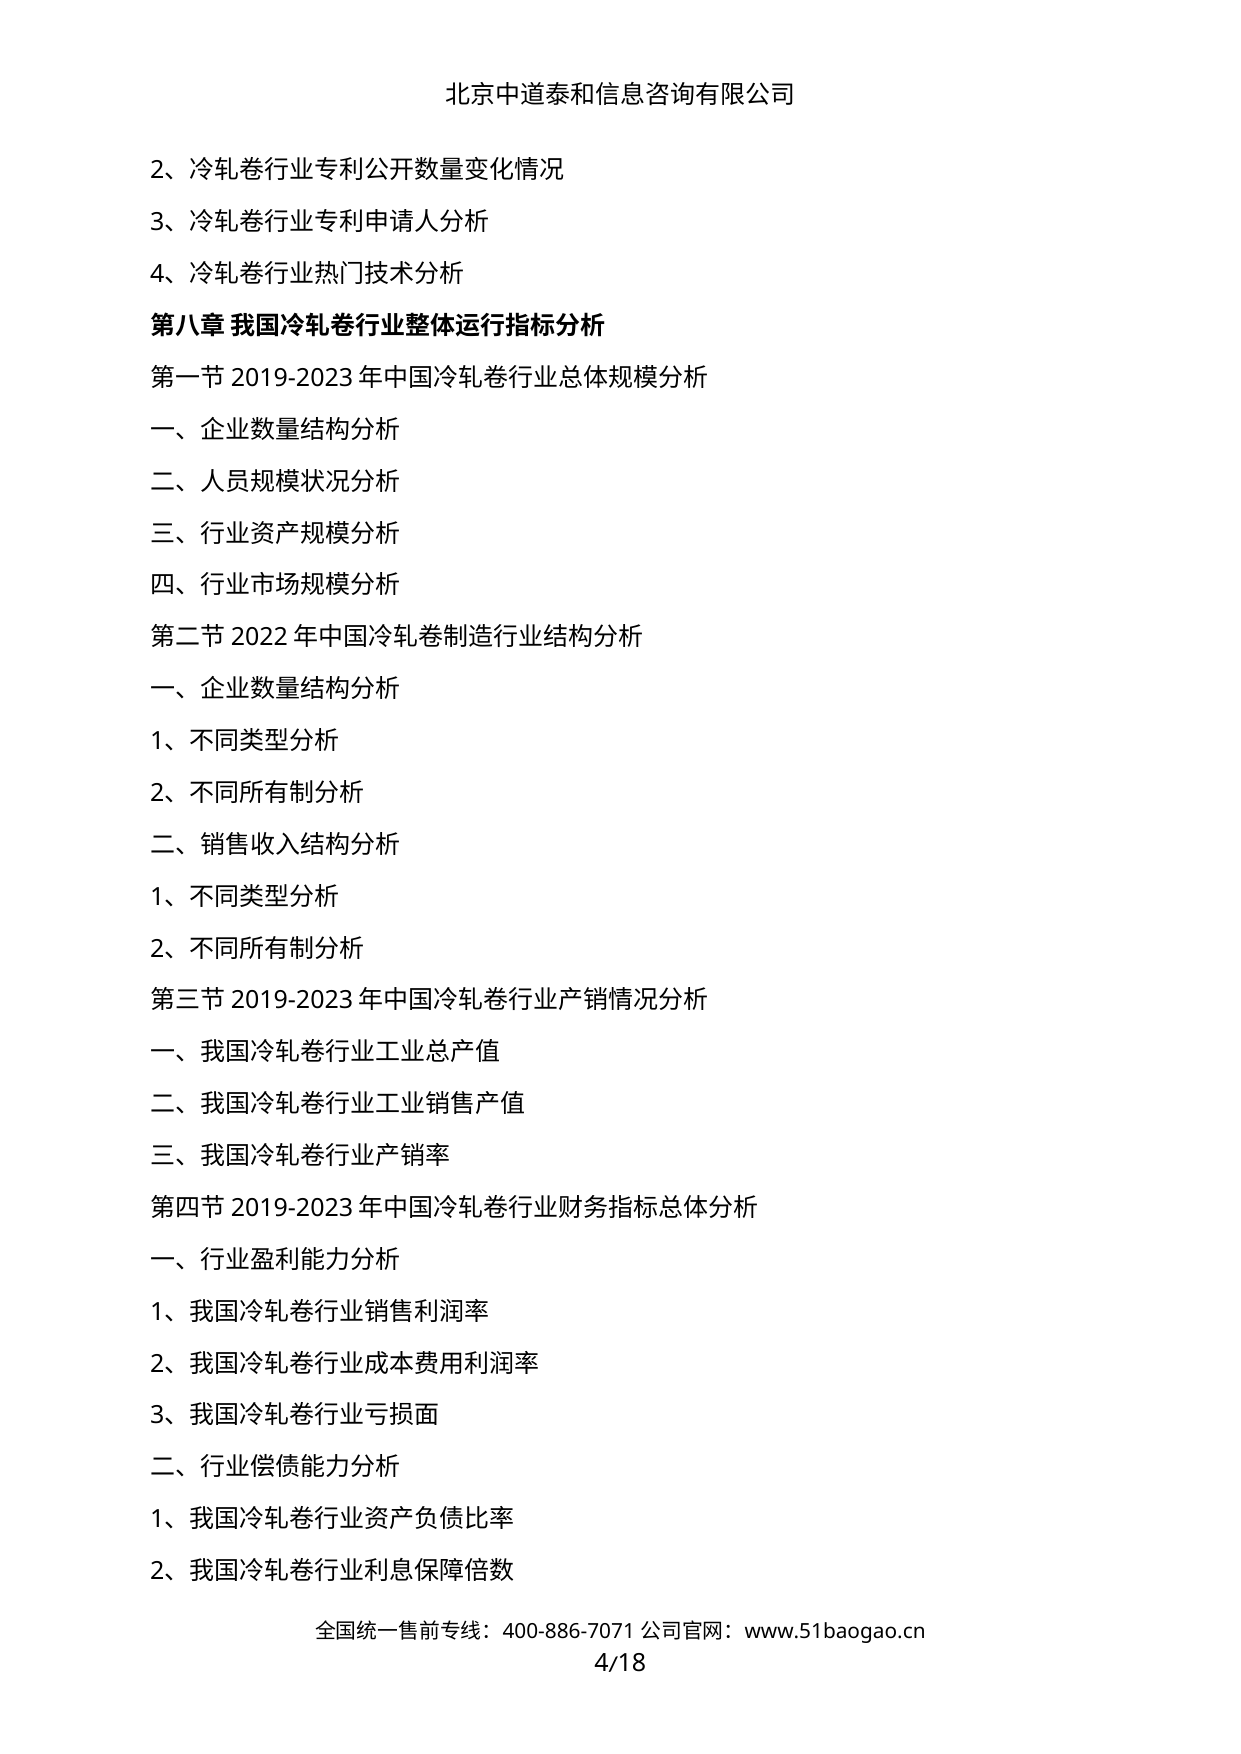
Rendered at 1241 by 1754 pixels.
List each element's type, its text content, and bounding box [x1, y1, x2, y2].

text 一、我国冷轧卷行业工业总产值 [150, 1032, 1090, 1068]
text 2、我国冷轧卷行业利息保障倍数 [150, 1551, 1090, 1587]
text 第八章 我国冷轧卷行业整体运行指标分析 [150, 306, 1090, 342]
text 1、不同类型分析 [150, 876, 1090, 912]
text 1、我国冷轧卷行业销售利润率 [150, 1291, 1090, 1327]
text 3、我国冷轧卷行业亏损面 [150, 1395, 1090, 1431]
text 第三节 2019-2023年中国冷轧卷行业产销情况分析 [150, 980, 1090, 1016]
text 2、不同所有制分析 [150, 928, 1090, 964]
text 第四节 2019-2023年中国冷轧卷行业财务指标总体分析 [150, 1187, 1090, 1224]
text 第一节 2019-2023年中国冷轧卷行业总体规模分析 [150, 357, 1090, 394]
text 1、不同类型分析 [150, 721, 1090, 757]
text 2、我国冷轧卷行业成本费用利润率 [150, 1343, 1090, 1379]
text 一、企业数量结构分析 [150, 669, 1090, 705]
text 2、不同所有制分析 [150, 772, 1090, 809]
text 4、冷轧卷行业热门技术分析 [150, 254, 1090, 290]
text 第二节 2022年中国冷轧卷制造行业结构分析 [150, 617, 1090, 653]
text 三、行业资产规模分析 [150, 513, 1090, 549]
text 二、销售收入结构分析 [150, 824, 1090, 861]
text 三、我国冷轧卷行业产销率 [150, 1136, 1090, 1172]
text 一、行业盈利能力分析 [150, 1239, 1090, 1276]
text 2、冷轧卷行业专利公开数量变化情况 [150, 150, 1090, 186]
text 四、行业市场规模分析 [150, 565, 1090, 601]
text 二、我国冷轧卷行业工业销售产值 [150, 1084, 1090, 1120]
text 二、行业偿债能力分析 [150, 1447, 1090, 1483]
text 一、企业数量结构分析 [150, 409, 1090, 446]
text 1、我国冷轧卷行业资产负债比率 [150, 1499, 1090, 1535]
text 二、人员规模状况分析 [150, 461, 1090, 497]
text 3、冷轧卷行业专利申请人分析 [150, 202, 1090, 238]
